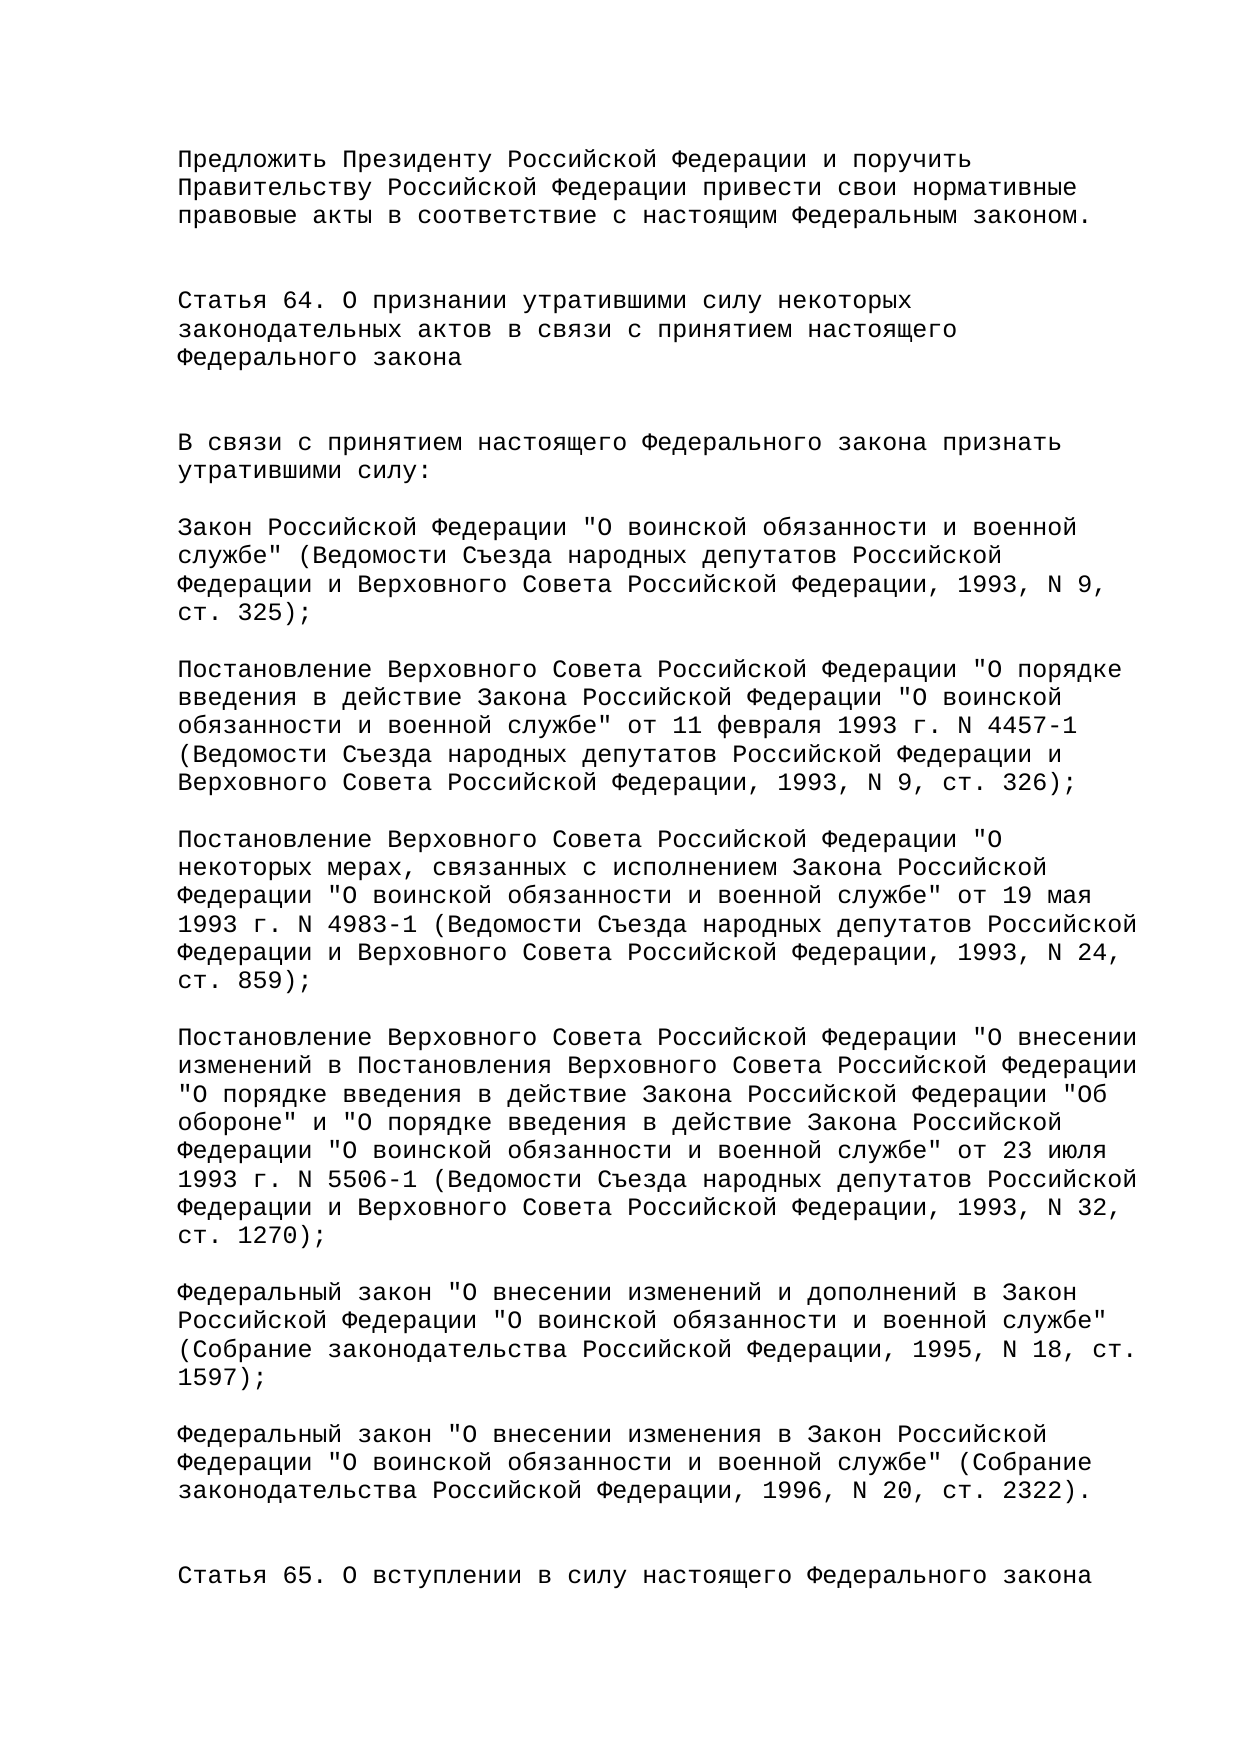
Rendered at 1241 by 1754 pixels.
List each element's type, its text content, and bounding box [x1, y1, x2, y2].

text Постановление Верховного Совета Российской Федерации "О внесении изменений в Постановления Верховного Совета Российской Федерации "О порядке введения в действие Закона Российской Федерации "Об обороне" и "О порядке введения в действие Закона Российской Федерации "О воинской обязанности и военной службе" от 23 июля 1993 г. N 5506-1 (Ведомости Съезда народных депутатов Российской Федерации и Верховного Совета Российской Федерации, 1993, N 32, ст. 1270); [177, 996, 1152, 1251]
text Постановление Верховного Совета Российской Федерации "О порядке введения в действие Закона Российской Федерации "О воинской обязанности и военной службе" от 11 февраля 1993 г. N 4457-1 (Ведомости Съезда народных депутатов Российской Федерации и Верховного Совета Российской Федерации, 1993, N 9, ст. 326); [177, 628, 1152, 798]
text Федеральный закон "О внесении изменений и дополнений в Закон Российской Федерации "О воинской обязанности и военной службе" (Собрание законодательства Российской Федерации, 1995, N 18, ст. 1597); [177, 1251, 1152, 1393]
text Предложить Президенту Российской Федерации и поручить Правительству Российской Федерации привести свои нормативные правовые акты в соответствие с настоящим Федеральным законом. [177, 118, 1152, 231]
text Постановление Верховного Совета Российской Федерации "О некоторых мерах, связанных с исполнением Закона Российской Федерации "О воинской обязанности и военной службе" от 19 мая 1993 г. N 4983-1 (Ведомости Съезда народных депутатов Российской Федерации и Верховного Совета Российской Федерации, 1993, N 24, ст. 859); [177, 798, 1152, 996]
text В связи с принятием настоящего Федерального закона признать утратившими силу: [177, 401, 1152, 486]
text Статья 65. О вступлении в силу настоящего Федерального закона [177, 1535, 1152, 1591]
text Закон Российской Федерации "О воинской обязанности и военной службе" (Ведомости Съезда народных депутатов Российской Федерации и Верховного Совета Российской Федерации, 1993, N 9, ст. 325); [177, 486, 1152, 628]
text Федеральный закон "О внесении изменения в Закон Российской Федерации "О воинской обязанности и военной службе" (Собрание законодательства Российской Федерации, 1996, N 20, ст. 2322). [177, 1393, 1152, 1506]
text Статья 64. О признании утратившими силу некоторых законодательных актов в связи с принятием настоящего Федерального закона [177, 260, 1152, 373]
